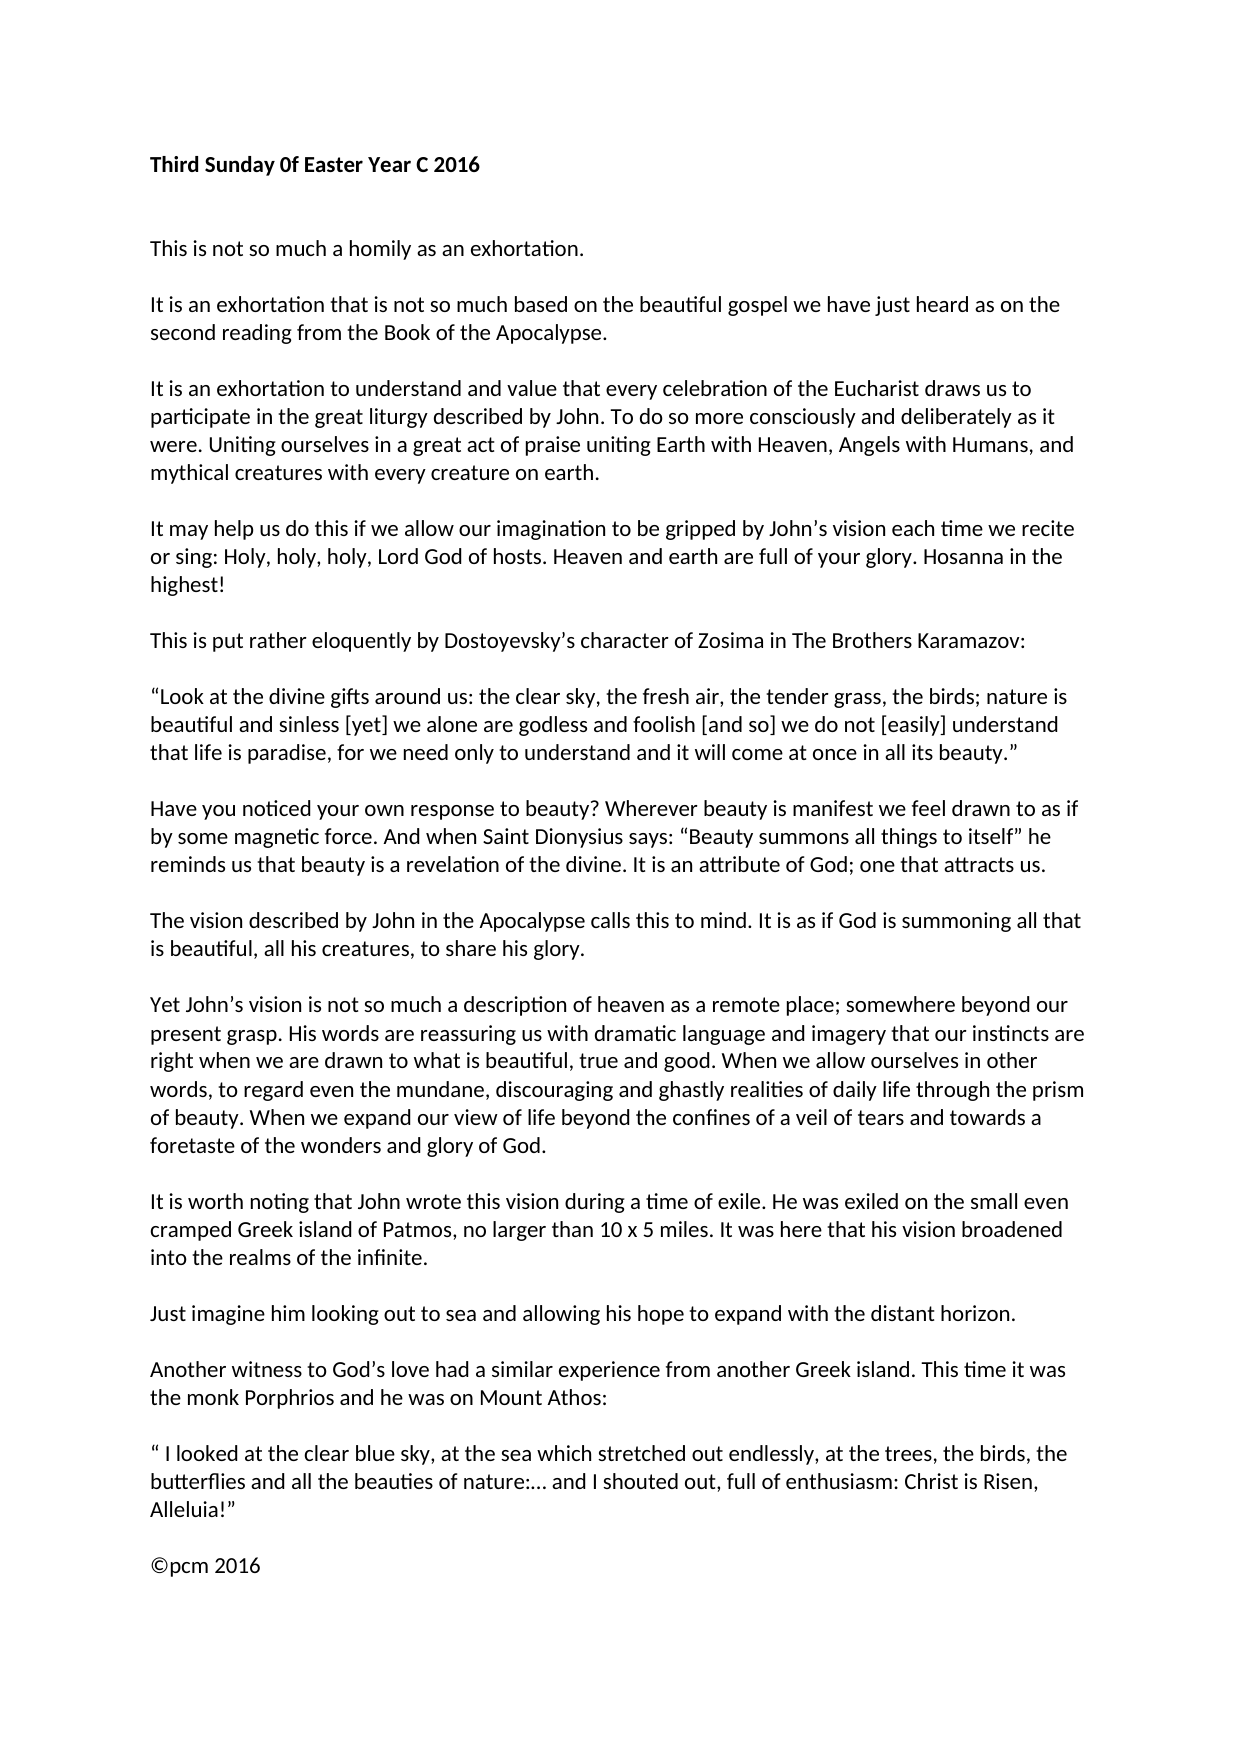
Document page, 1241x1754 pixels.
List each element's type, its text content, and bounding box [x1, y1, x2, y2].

text It may help us do this if we allow our imagination to be gripped by John’s vision each time we recite or sing: Holy, holy, holy, Lord God of hosts. Heaven and earth are full of your glory. Hosanna in the highest! [150, 514, 1090, 598]
text It is worth noting that John wrote this vision during a time of exile. He was exiled on the small even cramped Greek island of Patmos, no larger than 10 x 5 miles. It was here that his vision broadened into the realms of the infinite. [150, 1187, 1090, 1271]
text “ I looked at the clear blue sky, at the sea which stretched out endlessly, at the trees, the birds, the butterflies and all the beauties of nature:… and I shouted out, full of enthusiasm: Christ is Risen, Alleluia!” [150, 1439, 1090, 1523]
text This is not so much a homily as an exhortation. [150, 234, 1090, 262]
text ©pcm 2016 [150, 1551, 1090, 1579]
text This is put rather eloquently by Dostoyevsky’s character of Zosima in The Brothers Karamazov: [150, 626, 1090, 654]
text “Look at the divine gifts around us: the clear sky, the fresh air, the tender grass, the birds; nature is beautiful and sinless [yet] we alone are godless and foolish [and so] we do not [easily] understand that life is paradise, for we need only to understand and it will come at once in all its beauty.” [150, 682, 1090, 766]
text It is an exhortation that is not so much based on the beautiful gospel we have just heard as on the second reading from the Book of the Apocalypse. [150, 290, 1090, 346]
text Have you noticed your own response to beauty? Wherever beauty is manifest we feel drawn to as if by some magnetic force. And when Saint Dionysius says: “Beauty summons all things to itself” he reminds us that beauty is a revelation of the divine. It is an attribute of God; one that attracts us. [150, 794, 1090, 878]
text Third Sunday 0f Easter Year C 2016 [150, 150, 1090, 178]
text Another witness to God’s love had a similar experience from another Greek island. This time it was the monk Porphrios and he was on Mount Athos: [150, 1355, 1090, 1411]
text The vision described by John in the Apocalypse calls this to mind. It is as if God is summoning all that is beautiful, all his creatures, to share his glory. [150, 907, 1090, 963]
text Just imagine him looking out to sea and allowing his hope to expand with the distant horizon. [150, 1299, 1090, 1327]
text Yet John’s vision is not so much a description of heaven as a remote place; somewhere beyond our present grasp. His words are reassuring us with dramatic language and imagery that our instincts are right when we are drawn to what is beautiful, true and good. When we allow ourselves in other words, to regard even the mundane, discouraging and ghastly realities of daily life through the prism of beauty. When we expand our view of life beyond the confines of a veil of tears and towards a foretaste of the wonders and glory of God. [150, 991, 1090, 1159]
text It is an exhortation to understand and value that every celebration of the Eucharist draws us to participate in the great liturgy described by John. To do so more consciously and deliberately as it were. Uniting ourselves in a great act of praise uniting Earth with Heaven, Angels with Humans, and mythical creatures with every creature on earth. [150, 374, 1090, 486]
